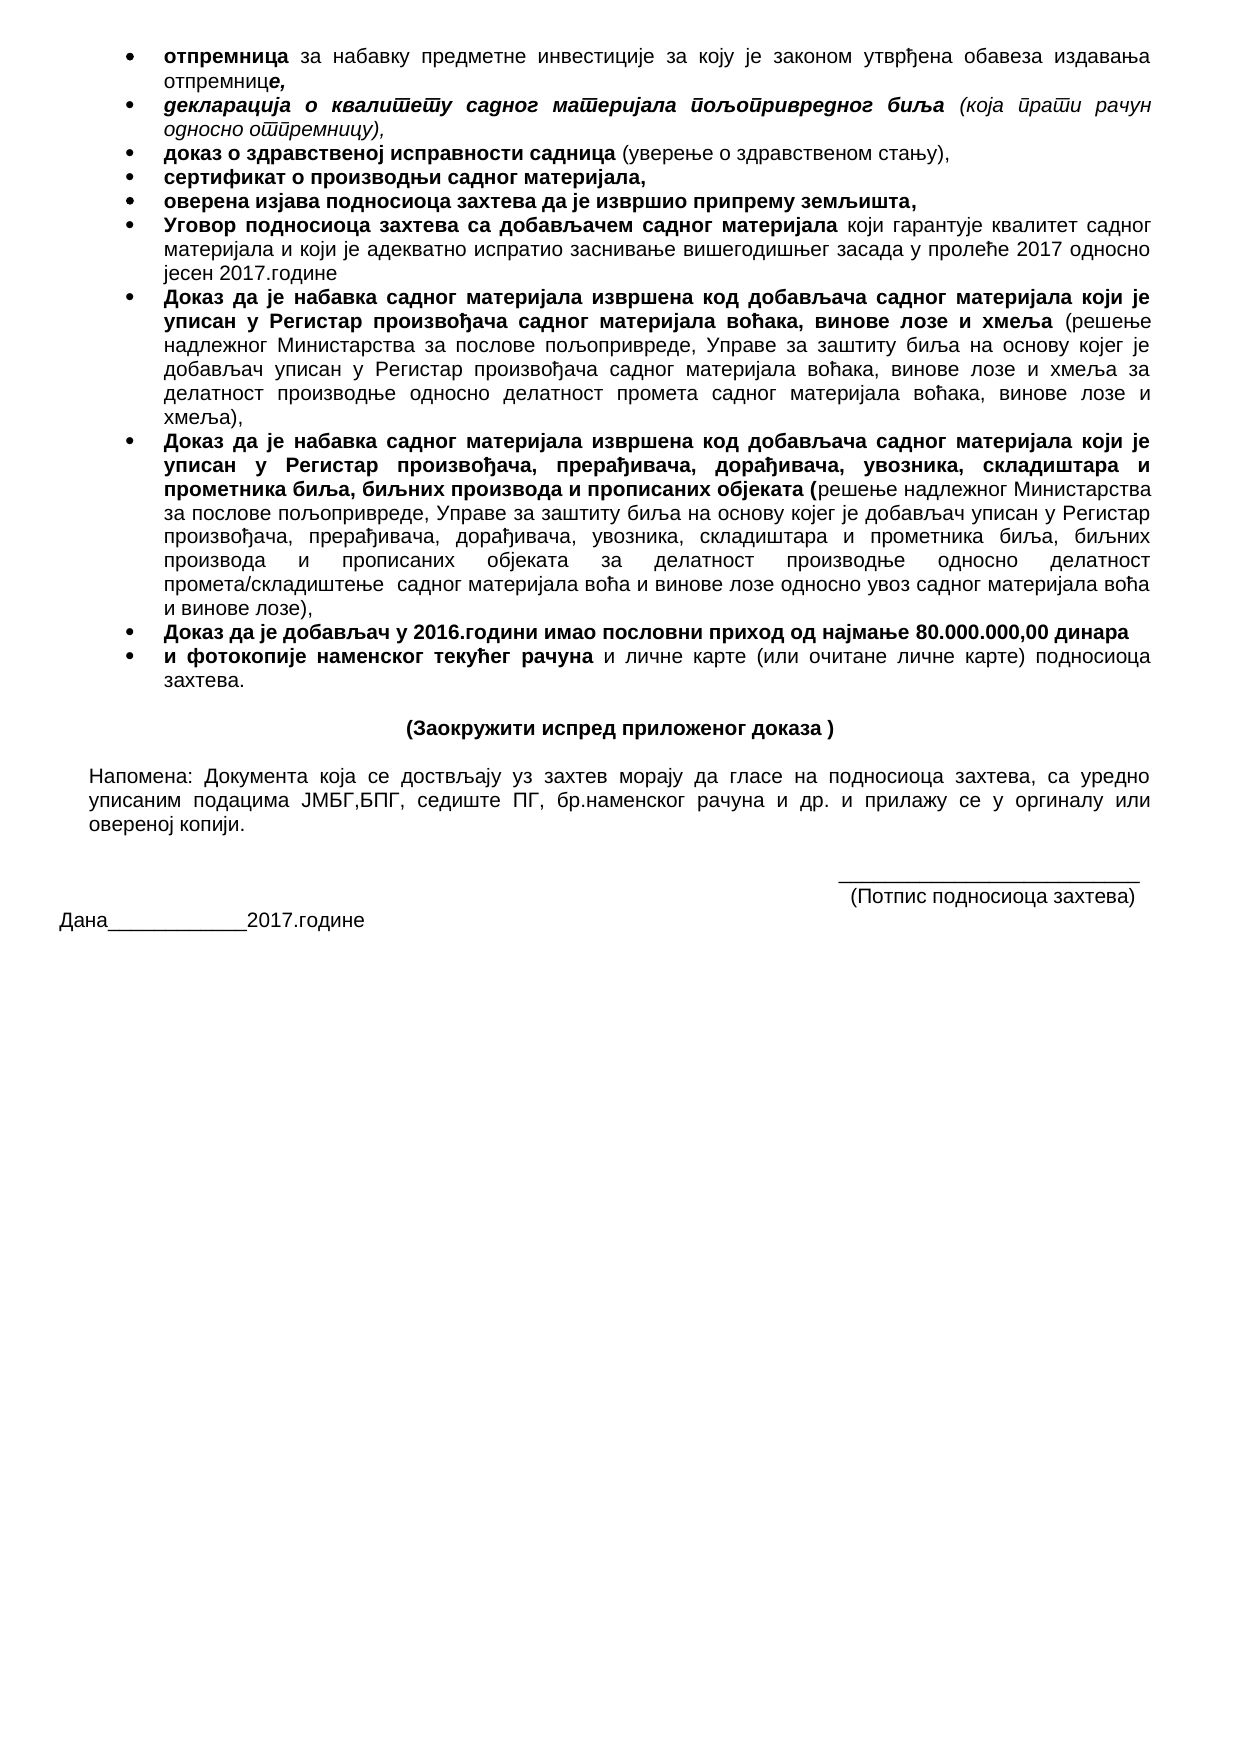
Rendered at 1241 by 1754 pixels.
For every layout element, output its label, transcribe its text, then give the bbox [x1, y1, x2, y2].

text (Заокружити испред приложеног доказа ) [89, 716, 1152, 740]
text Дана____________2017.године [59, 908, 1152, 932]
text __________________________ [818, 860, 1152, 884]
list и фотокопије наменског текућег рачуна и личне карте (или очитане личне карте) подносиоца захтева. [126, 644, 1152, 692]
list оверена изјава подносиоца захтева да је извршио припрему земљишта, [126, 188, 1152, 213]
list Доказ да је набавка садног материјала извршена код добављача садног материјала који је уписан у Регистар произвођача, прерађивача, дорађивача, увозника, складиштара и прометника биља, биљних производа и прописаних објеката (решење надлежног Министарства за послове пољопривреде, Управе за заштиту биља на основу којег је добављач уписан у Регистар произвођача, прерађивача, дорађивача, увозника, складиштара и прометника биља, биљних производа и прописаних објеката за делатност производње односно делатност промета/складиштење садног материјала воћа и винове лозе односно увоз садног материјала воћа и винове лозе), [126, 428, 1152, 620]
list Доказ да је добављач у 2016.години имао пословни приход од најмање 80.000.000,00 динара [126, 620, 1152, 644]
text (Потпис подносиоца захтева) [59, 884, 1152, 908]
list декларација о квалитету садног материјала пољопривредног биља (која прати рачун односно отпремницу), [126, 92, 1152, 140]
list отпремница за набавку предметне инвестиције за коју је законом утврђена обавеза издавања отпремнице, [126, 44, 1152, 92]
list доказ о здравственој исправности садница (уверење о здравственом стању), [126, 140, 1152, 164]
text Напомена: Документа која се доствљају уз захтев морају да гласе на подносиоца захтева, са уредно уписаним подацима ЈМБГ,БПГ, седиште ПГ, бр.наменског рачуна и др. и прилажу се у оргиналу или овереној копији. [89, 764, 1152, 836]
list Доказ да је набавка садног материјала извршена код добављача садног материјала који је уписан у Регистар произвођача садног материјала воћака, винове лозе и хмеља (решење надлежног Министарства за послове пољопривреде, Управе за заштиту биља на основу којег је добављач уписан у Регистар произвођача садног материјала воћака, винове лозе и хмеља за делатност производње односно делатност промета садног материјала воћака, винове лозе и хмеља), [126, 284, 1152, 428]
list Уговор подносиоца захтева са добављачем садног материјала који гарантује квалитет садног материјала и који је адекватно испратио заснивање вишегодишњег засада у пролеће 2017 односно јесен 2017.године [126, 213, 1152, 284]
list сертификат о производњи садног материјала, [126, 164, 1152, 188]
